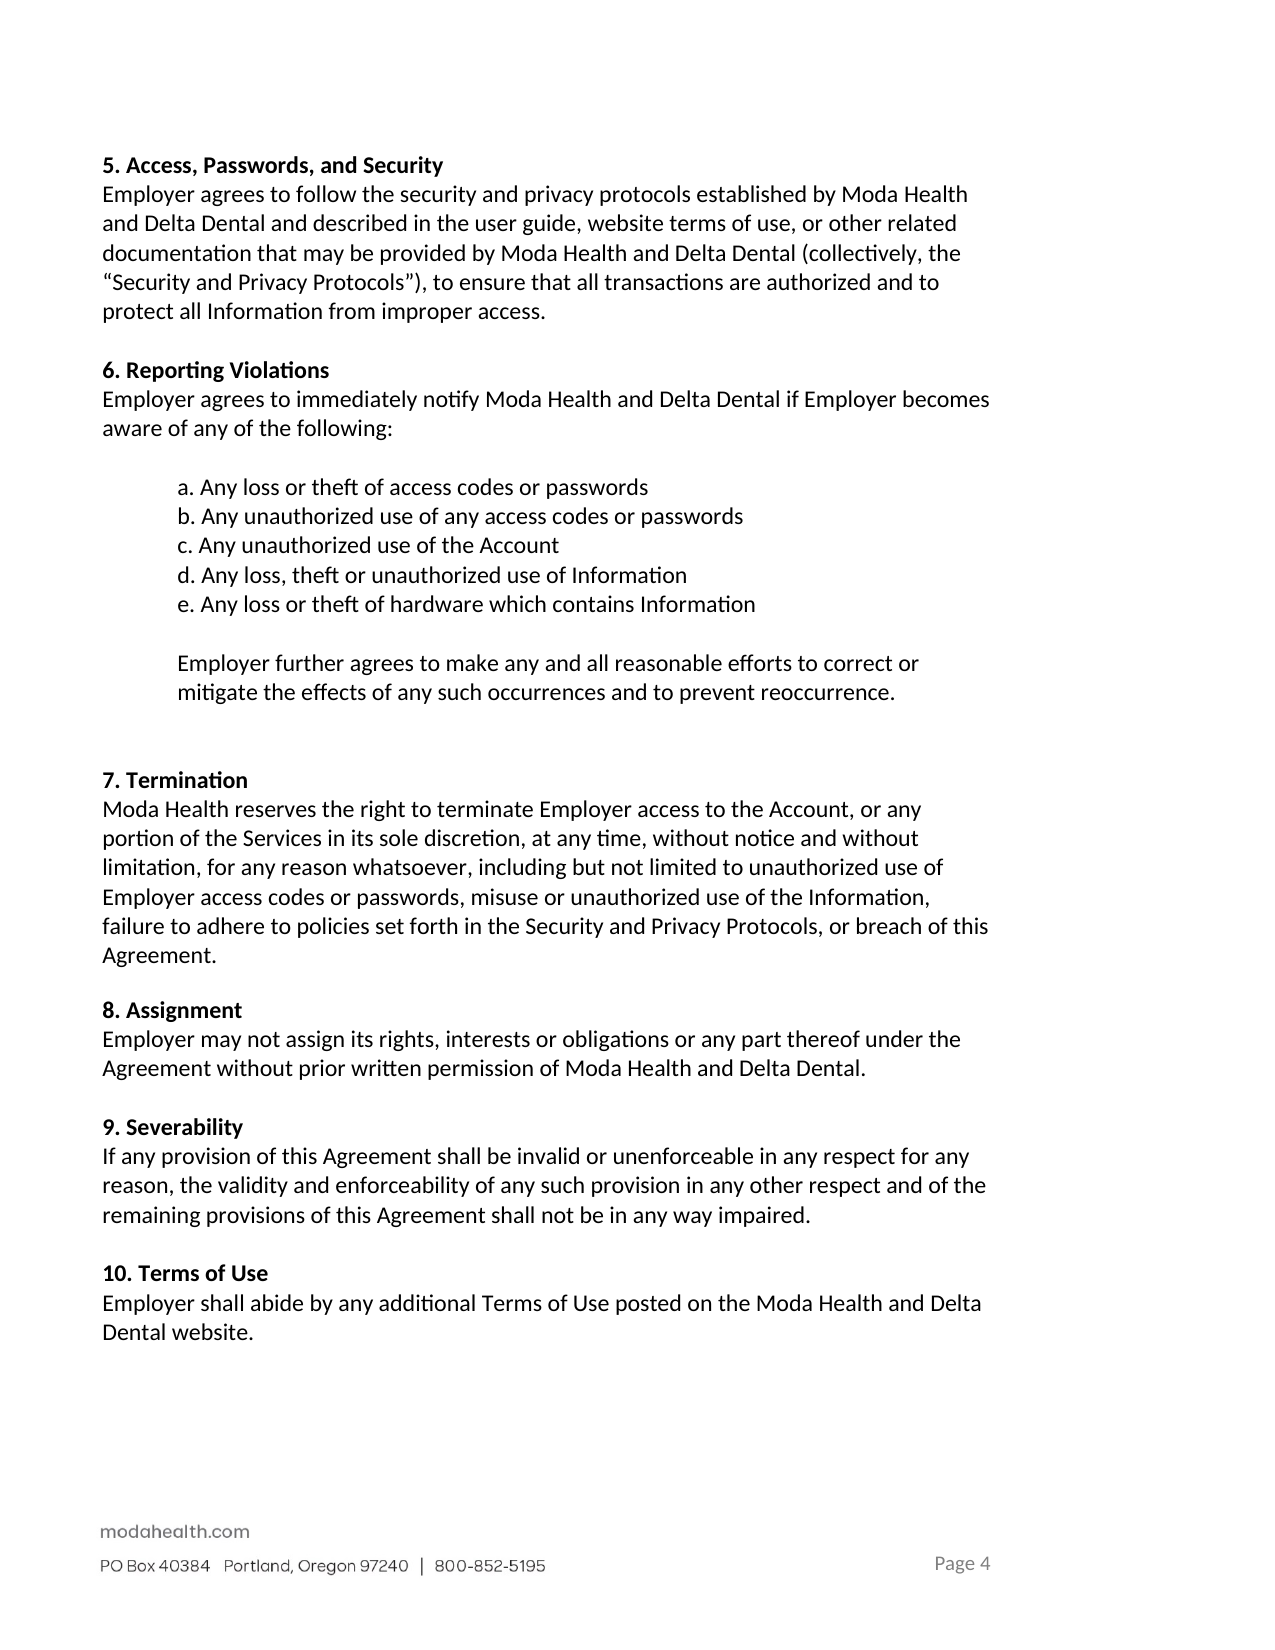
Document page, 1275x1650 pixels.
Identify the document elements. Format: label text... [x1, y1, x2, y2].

text 10. Terms of Use [102, 1258, 993, 1288]
text Employer further agrees to make any and all reasonable efforts to correct or mitigate the effects of any such occurrences and to prevent reoccurrence. [177, 648, 993, 706]
text If any provision of this Agreement shall be invalid or unenforceable in any respect for any reason, the validity and enforceability of any such provision in any other respect and of the remaining provisions of this Agreement shall not be in any way impaired. [102, 1141, 993, 1229]
text c. Any unauthorized use of the Account [102, 531, 993, 560]
text 9. Severability [102, 1112, 993, 1141]
text b. Any unauthorized use of any access codes or passwords [102, 501, 993, 531]
text 8. Assignment [102, 995, 993, 1024]
text d. Any loss, theft or unauthorized use of Information [102, 560, 993, 589]
text Employer shall abide by any additional Terms of Use posted on the Moda Health and Delta Dental website. [102, 1288, 993, 1346]
text Moda Health reserves the right to terminate Employer access to the Account, or any portion of the Services in its sole discretion, at any time, without notice and without limitation, for any reason whatsoever, including but not limited to unauthorized use of Employer access codes or passwords, misuse or unauthorized use of the Information, failure to adhere to policies set forth in the Security and Privacy Protocols, or breach of this Agreement. [102, 794, 993, 969]
text 5. Access, Passwords, and Security [102, 150, 993, 179]
text Employer may not assign its rights, interests or obligations or any part thereof under the Agreement without prior written permission of Moda Health and Delta Dental. [102, 1024, 993, 1083]
text 7. Termination [102, 765, 993, 794]
text e. Any loss or theft of hardware which contains Information [102, 589, 993, 618]
text 6. Reporting Violations [102, 355, 993, 384]
text a. Any loss or theft of access codes or passwords [102, 472, 993, 501]
picture [92, 1477, 876, 1650]
text Employer agrees to follow the security and privacy protocols established by Moda Health and Delta Dental and described in the user guide, website terms of use, or other related documentation that may be provided by Moda Health and Delta Dental (collectively, the “Security and Privacy Protocols”), to ensure that all transactions are authorized and to protect all Information from improper access. [102, 179, 993, 326]
text Employer agrees to immediately notify Moda Health and Delta Dental if Employer becomes aware of any of the following: [102, 384, 993, 443]
